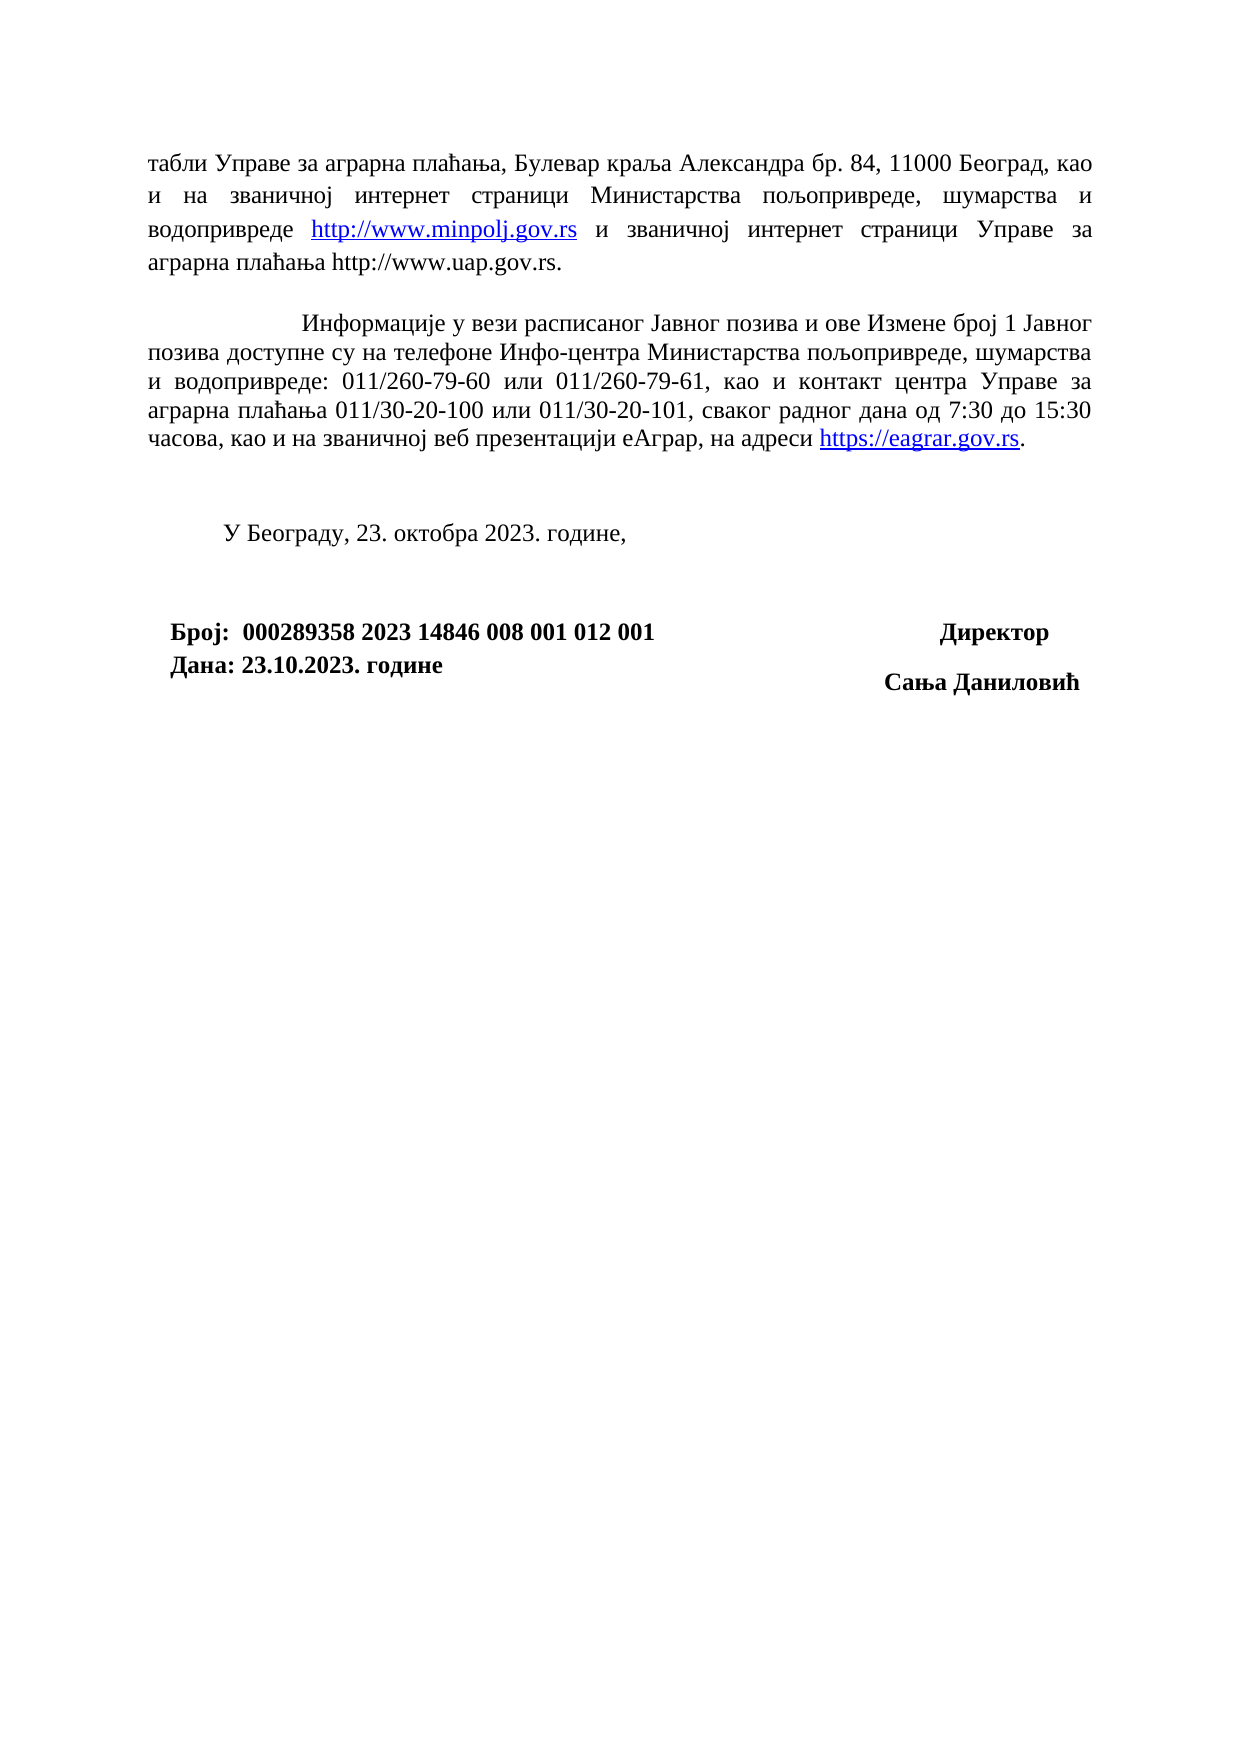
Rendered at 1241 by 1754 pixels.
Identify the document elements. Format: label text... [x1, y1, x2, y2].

table_header Директор Сања Даниловић [724, 617, 1240, 733]
text У Београду, 23. октобра 2023. године, [223, 518, 1058, 547]
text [148, 148, 1093, 275]
table_header Број: 000289358 2023 14846 008 001 012 001 Дана: 23.10.2023. године [159, 617, 723, 733]
text Информације у вези расписаног Јавног позива и ове Измене број 1 Јавног позива доступне су на телефоне Инфо-центра Министарства пољопривреде, шумарства и водопривреде: 011/260-79-60 или 011/260-79-61, као и контакт центра Управе за аграрна плаћања 011/30-20-100 или 011/30-20-101, сваког радног дана од 7:30 до 15:30 часова, као и на званичној веб презентацији еАграр, на адреси https://eagrar.gov.rs. [148, 308, 1093, 452]
